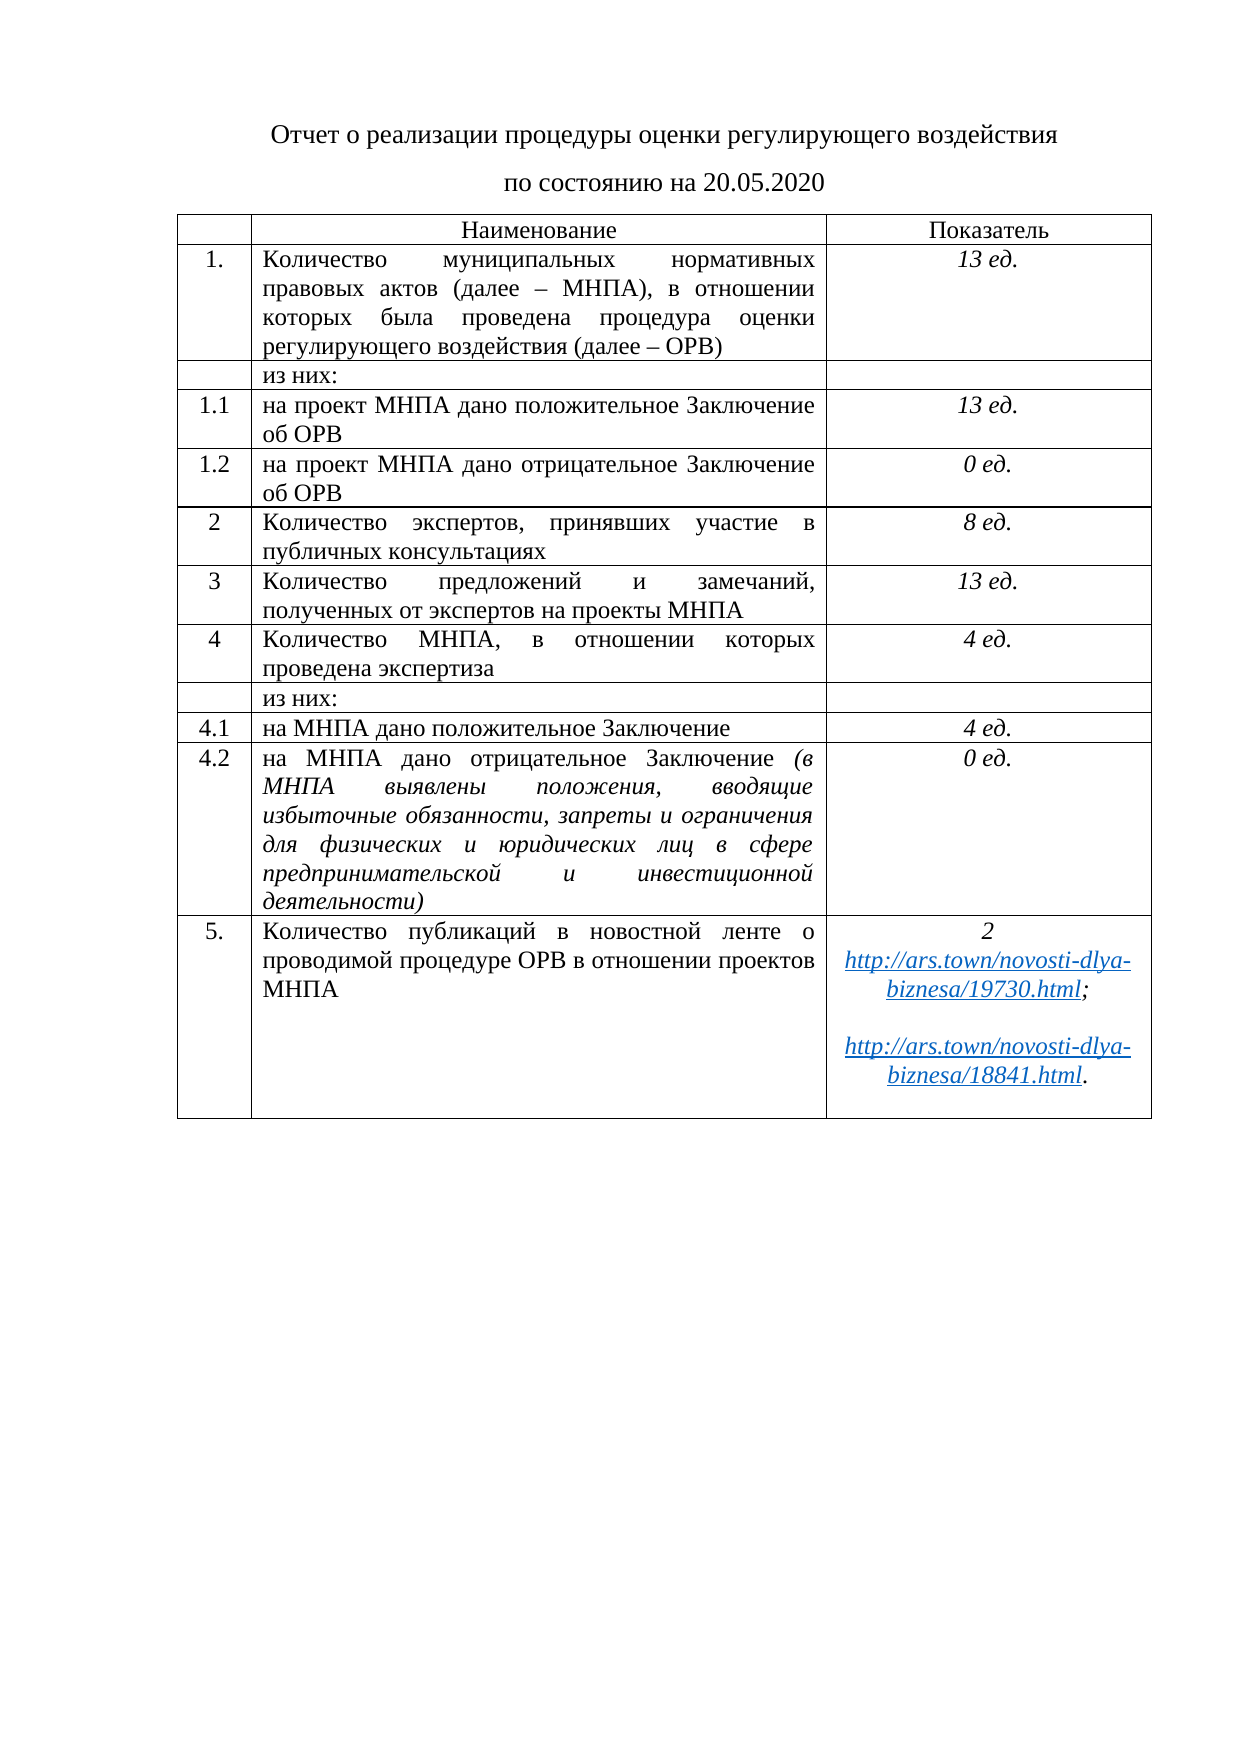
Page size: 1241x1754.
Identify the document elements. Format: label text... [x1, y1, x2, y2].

table_cell 0 ед. [827, 743, 1151, 915]
table_cell 1.1 [178, 390, 251, 448]
table_cell из них: [252, 683, 826, 712]
table_cell из них: [252, 361, 826, 389]
table_cell 3 [178, 566, 251, 623]
table_cell Количество экспертов, принявших участие в публичных консультациях [252, 508, 826, 565]
table_cell 13 ед. [827, 245, 1151, 359]
table_header Показатель [827, 215, 1151, 243]
table_cell 0 ед. [827, 449, 1151, 506]
text по состоянию на 20.05.2020 [177, 166, 1152, 197]
table_cell 13 ед. [827, 390, 1151, 448]
table_cell [827, 361, 1151, 389]
table_cell 2 http://ars.town/novosti-dlya-biznesa/19730.html; http://ars.town/novosti-dlya-biznesa/18841.html. [827, 916, 1151, 1117]
table_cell 5. [178, 916, 251, 1117]
table_cell 8 ед. [827, 508, 1151, 565]
table_cell 13 ед. [827, 566, 1151, 623]
table_cell на МНПА дано отрицательное Заключение (в МНПА выявлены положения, вводящие избыточные обязанности, запреты и ограничения для физических и юридических лиц в сфере предпринимательской и инвестиционной деятельности) [252, 743, 826, 915]
table_cell 4.2 [178, 743, 251, 915]
table_cell 4 [178, 625, 251, 682]
table_cell 1.2 [178, 449, 251, 506]
table_cell на МНПА дано положительное Заключение [252, 713, 826, 742]
table_cell на проект МНПА дано отрицательное Заключение об ОРВ [252, 449, 826, 506]
table_cell Количество муниципальных нормативных правовых актов (далее – МНПА), в отношении которых была проведена процедура оценки регулирующего воздействия (далее – ОРВ) [252, 245, 826, 359]
table_cell 1. [178, 245, 251, 359]
text Отчет о реализации процедуры оценки регулирующего воздействия [177, 118, 1152, 149]
table_cell Количество МНПА, в отношении которых проведена экспертиза [252, 625, 826, 682]
table_cell 4 ед. [827, 625, 1151, 682]
table_cell на проект МНПА дано положительное Заключение об ОРВ [252, 390, 826, 448]
table_cell 2 [178, 508, 251, 565]
table_cell Количество публикаций в новостной ленте о проводимой процедуре ОРВ в отношении проектов МНПА [252, 916, 826, 1117]
table_cell 4 ед. [827, 713, 1151, 742]
table_cell 4.1 [178, 713, 251, 742]
table_cell [827, 683, 1151, 712]
table_cell [178, 361, 251, 389]
table_header [178, 215, 251, 243]
table_header Наименование [252, 215, 826, 243]
table_cell Количество предложений и замечаний, полученных от экспертов на проекты МНПА [252, 566, 826, 623]
table_cell [178, 683, 251, 712]
